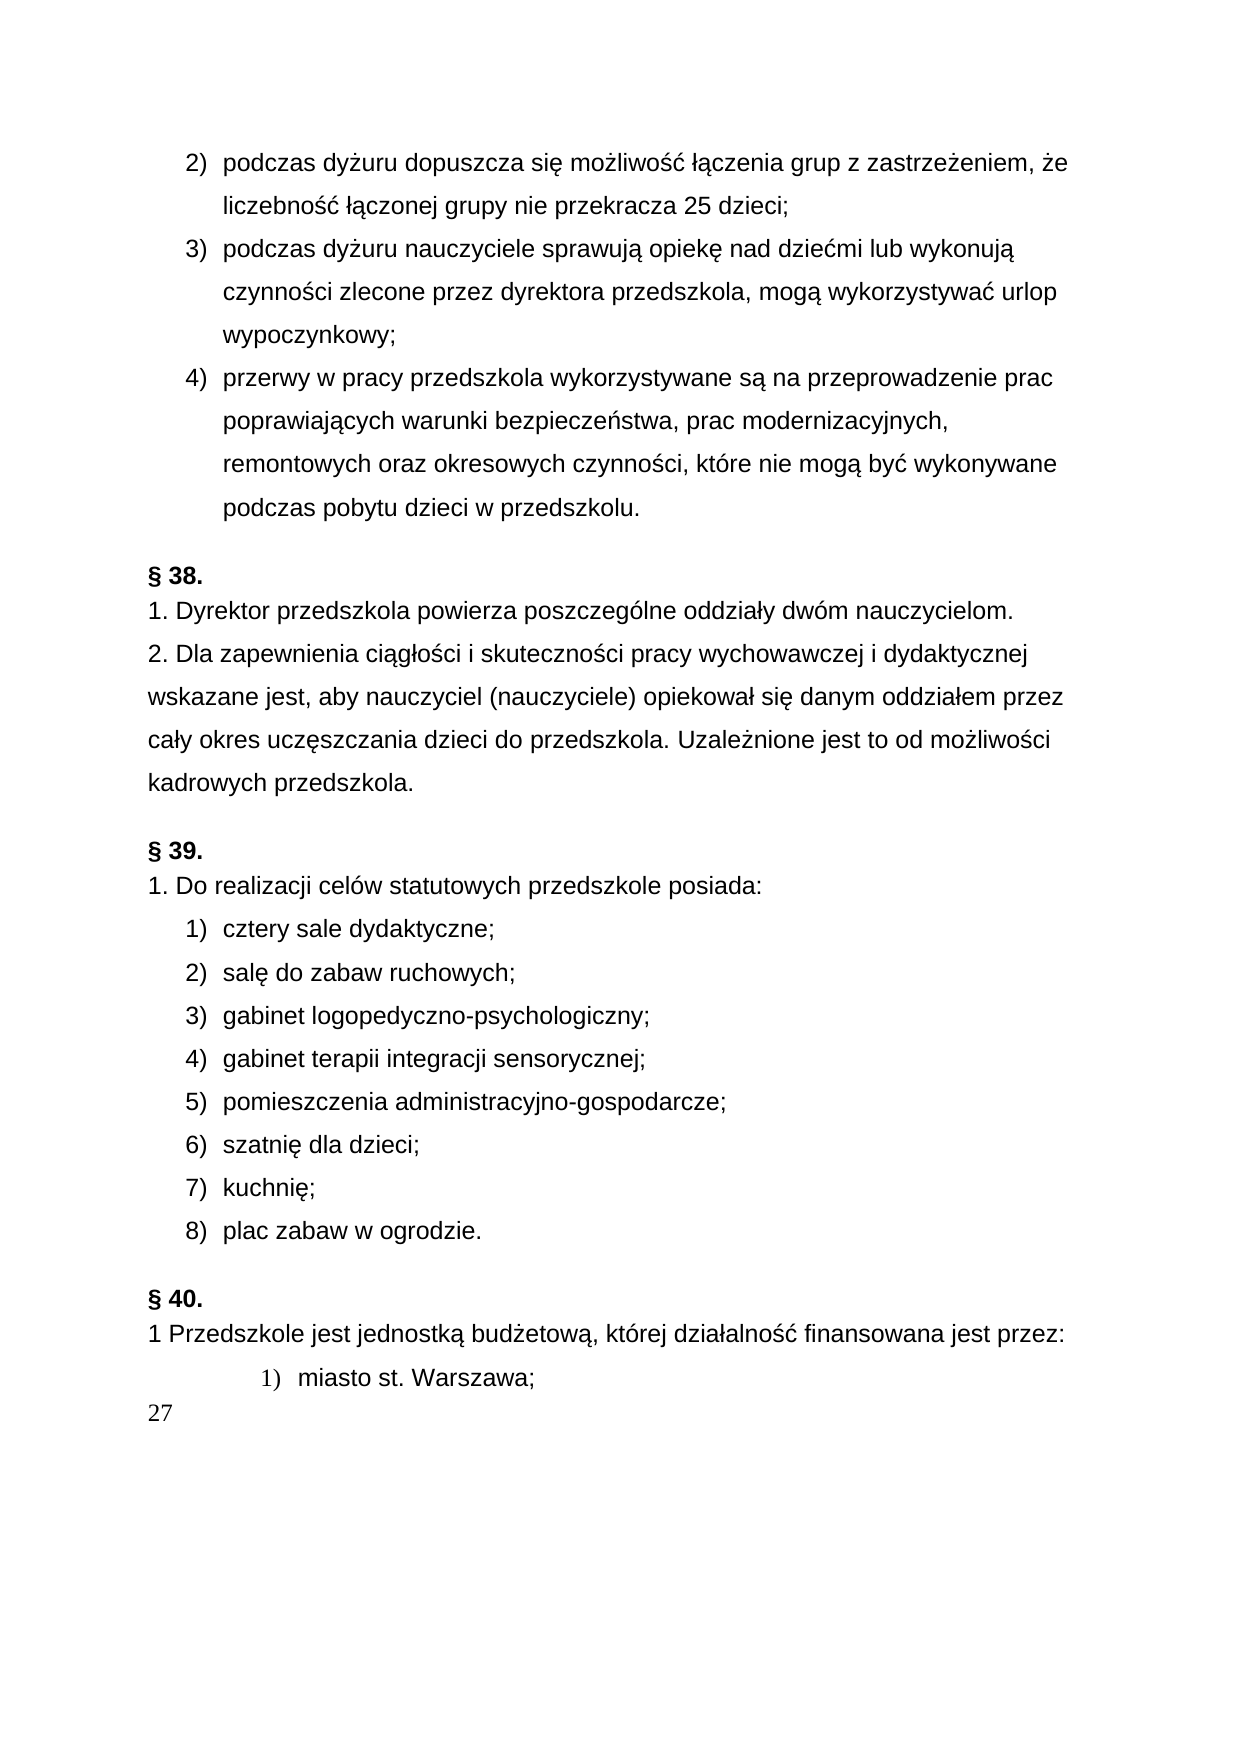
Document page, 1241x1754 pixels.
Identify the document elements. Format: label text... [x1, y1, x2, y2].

list gabinet logopedyczno-psychologiczny; [185, 1001, 1093, 1029]
list podczas dyżuru nauczyciele sprawują opiekę nad dziećmi lub wykonują czynności zlecone przez dyrektora przedszkola, mogą wykorzystywać urlop wypoczynkowy; [185, 234, 1093, 349]
list szatnię dla dzieci; [185, 1130, 1093, 1159]
text 1 Przedszkole jest jednostką budżetową, której działalność finansowana jest przez: [148, 1319, 1093, 1348]
subtitle § 38. [148, 561, 1093, 589]
list salę do zabaw ruchowych; [185, 958, 1093, 986]
list cztery sale dydaktyczne; [185, 914, 1093, 943]
subtitle § 40. [148, 1284, 1093, 1313]
list kuchnię; [185, 1173, 1093, 1202]
list gabinet terapii integracji sensorycznej; [185, 1044, 1093, 1073]
text 1. Do realizacji celów statutowych przedszkole posiada: [148, 871, 1093, 900]
list pomieszczenia administracyjno-gospodarcze; [185, 1087, 1093, 1116]
subtitle § 39. [148, 836, 1093, 865]
list miasto st. Warszawa; [260, 1363, 1093, 1391]
text 1. Dyrektor przedszkola powierza poszczególne oddziały dwóm nauczycielom. [148, 596, 1093, 624]
list plac zabaw w ogrodzie. [185, 1216, 1093, 1245]
text 2. Dla zapewnienia ciągłości i skuteczności pracy wychowawczej i dydaktycznej wskazane jest, aby nauczyciel (nauczyciele) opiekował się danym oddziałem przez cały okres uczęszczania dzieci do przedszkola. Uzależnione jest to od możliwości kadrowych przedszkola. [148, 639, 1093, 797]
list podczas dyżuru dopuszcza się możliwość łączenia grup z zastrzeżeniem, że liczebność łączonej grupy nie przekracza 25 dzieci; [185, 148, 1093, 219]
list przerwy w pracy przedszkola wykorzystywane są na przeprowadzenie prac poprawiających warunki bezpieczeństwa, prac modernizacyjnych, remontowych oraz okresowych czynności, które nie mogą być wykonywane podczas pobytu dzieci w przedszkolu. [185, 363, 1093, 521]
